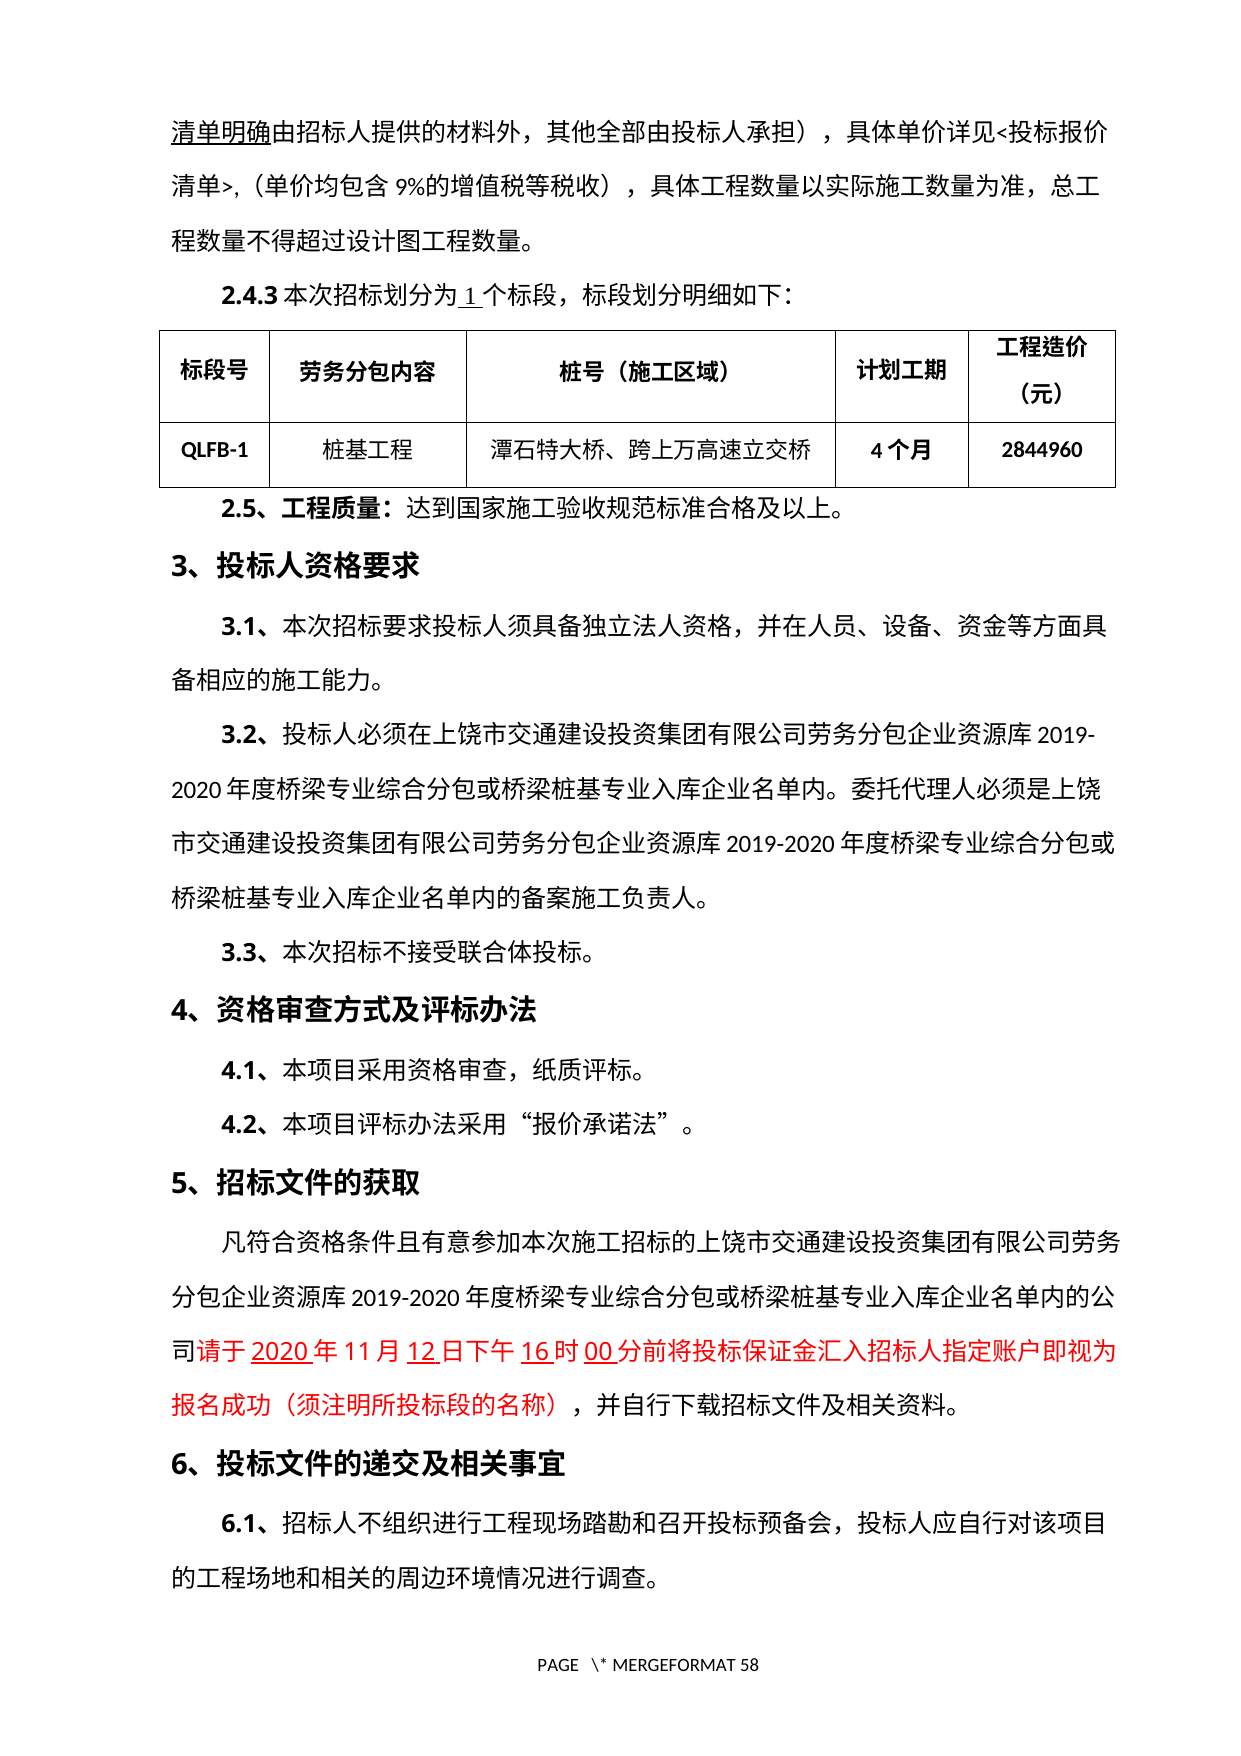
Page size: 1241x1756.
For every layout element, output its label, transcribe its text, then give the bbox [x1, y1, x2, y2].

table_header 工程造价 （元） [969, 331, 1115, 422]
table_cell 潭石特大桥、跨上万高速立交桥 [467, 423, 835, 487]
text 2.5、工程质量：达到国家施工验收规范标准合格及以上。 [171, 488, 1121, 524]
text 6、投标文件的递交及相关事宜 [171, 1440, 1121, 1483]
table_cell 桩基工程 [270, 423, 466, 487]
text 2.4.3本次招标划分为 1 个标段，标段划分明细如下： [171, 276, 1121, 312]
text 3、投标人资格要求 [171, 543, 1121, 585]
table_cell 4个月 [836, 423, 968, 487]
text 4.1、本项目采用资格审查，纸质评标。 [171, 1050, 1121, 1087]
text 4、资格审查方式及评标办法 [171, 987, 1121, 1029]
table_cell 2844960 [969, 423, 1115, 487]
text 3.1、本次招标要求投标人须具备独立法人资格，并在人员、设备、资金等方面具备相应的施工能力。 [171, 606, 1121, 697]
table_header 劳务分包内容 [270, 331, 466, 422]
table_cell QLFB-1 [160, 423, 269, 487]
text 5、招标文件的获取 [171, 1159, 1121, 1202]
text 6.1、招标人不组织进行工程现场踏勘和召开投标预备会，投标人应自行对该项目的工程场地和相关的周边环境情况进行调查。 [171, 1504, 1121, 1594]
text 3.2、投标人必须在上饶市交通建设投资集团有限公司劳务分包企业资源库2019-2020年度桥梁专业综合分包或桥梁桩基专业入库企业名单内。委托代理人必须是上饶市交通建设投资集团有限公司劳务分包企业资源库2019-2020年度桥梁专业综合分包或桥梁桩基专业入库企业名单内的备案施工负责人。 [171, 715, 1121, 914]
text 凡符合资格条件且有意参加本次施工招标的上饶市交通建设投资集团有限公司劳务分包企业资源库2019-2020年度桥梁专业综合分包或桥梁桩基专业入库企业名单内的公司请于2020年11月12日下午16时00分前将投标保证金汇入招标人指定账户即视为报名成功（须注明所投标段的名称），并自行下载招标文件及相关资料。 [171, 1223, 1121, 1422]
text 4.2、本项目评标办法采用“报价承诺法”。 [171, 1105, 1121, 1141]
table_header 计划工期 [836, 331, 968, 422]
text 3.3、本次招标不接受联合体投标。 [171, 932, 1121, 969]
table_header 标段号 [160, 331, 269, 422]
table_header 桩号（施工区域） [467, 331, 835, 422]
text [171, 112, 1121, 257]
